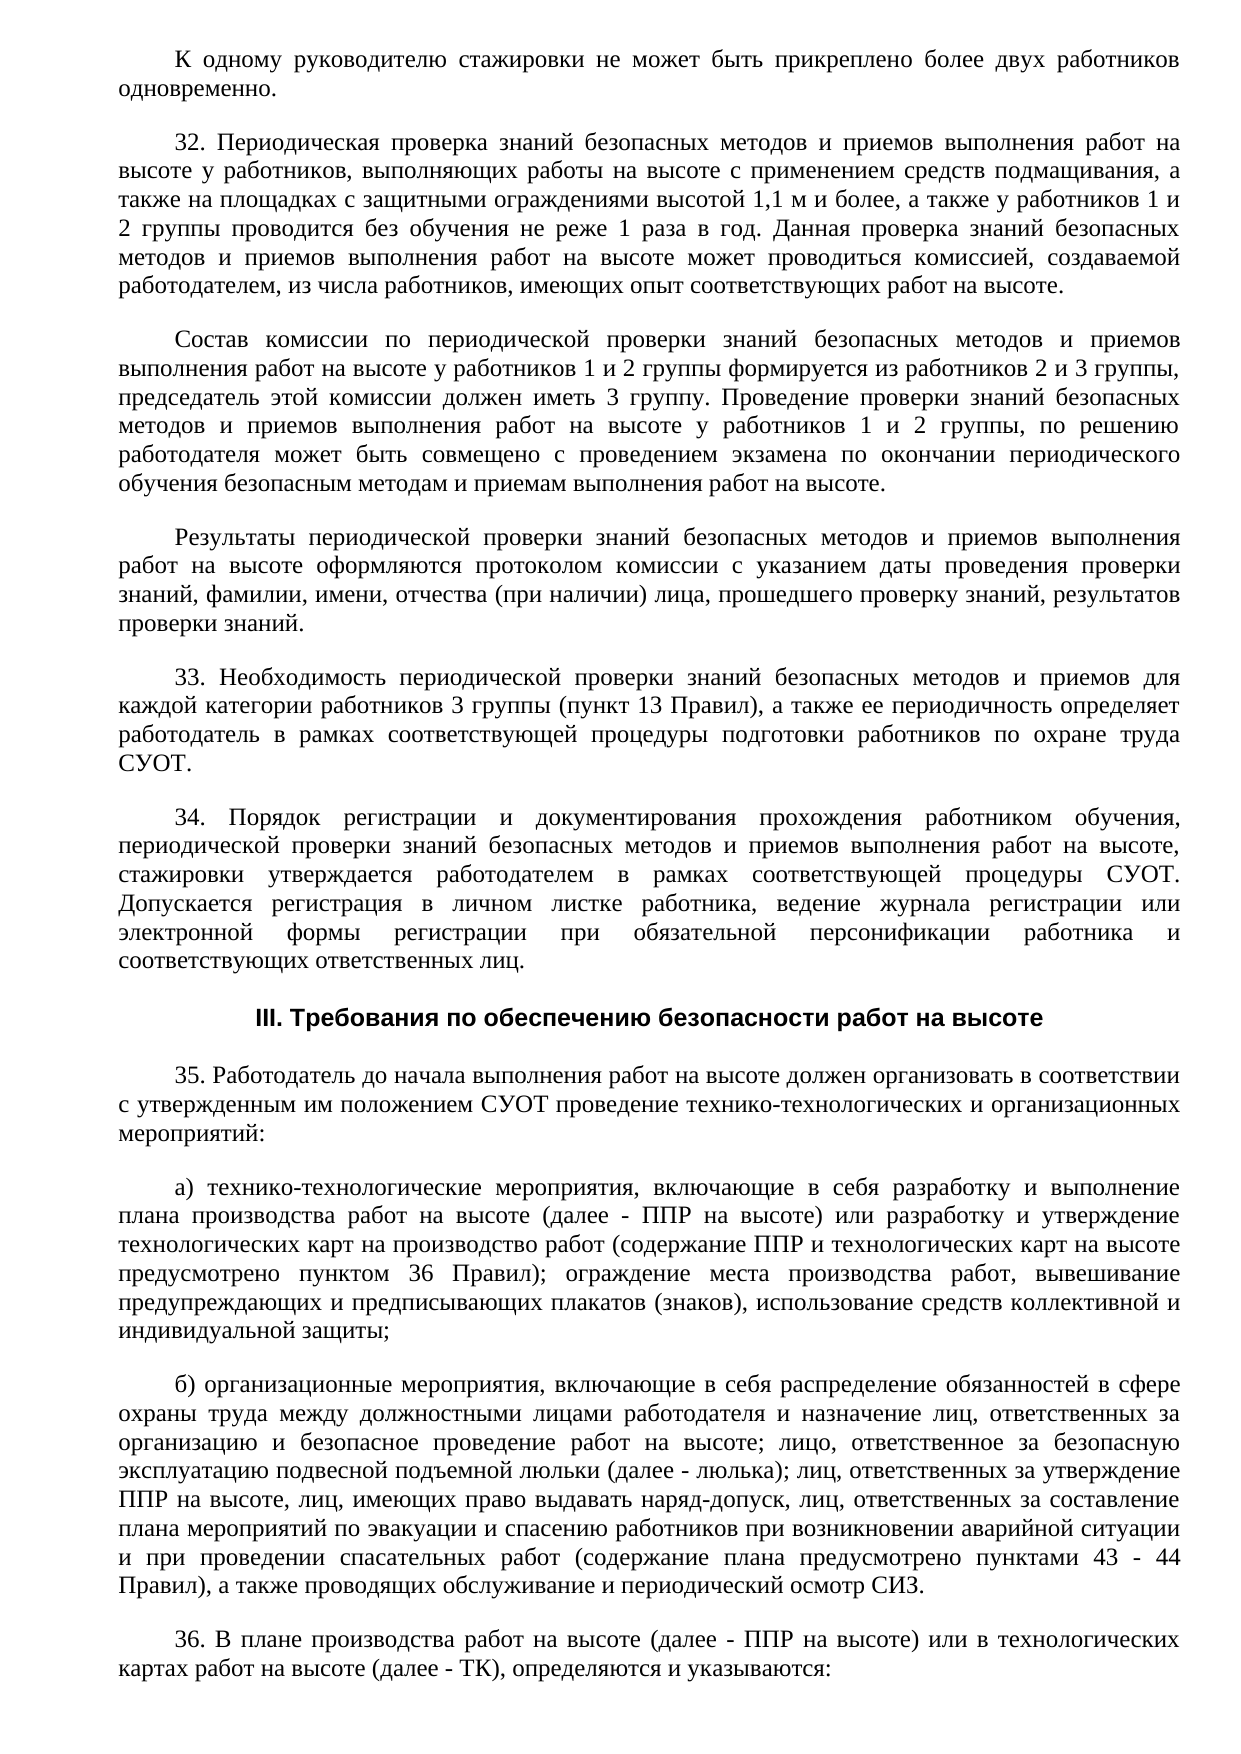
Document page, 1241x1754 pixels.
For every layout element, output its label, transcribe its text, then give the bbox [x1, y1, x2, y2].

text 34. Порядок регистрации и документирования прохождения работником обучения, периодической проверки знаний безопасных методов и приемов выполнения работ на высоте, стажировки утверждается работодателем в рамках соответствующей процедуры СУОТ. Допускается регистрация в личном листке работника, ведение журнала регистрации или электронной формы регистрации при обязательной персонификации работника и соответствующих ответственных лиц. [118, 802, 1181, 974]
text Результаты периодической проверки знаний безопасных методов и приемов выполнения работ на высоте оформляются протоколом комиссии с указанием даты проведения проверки знаний, фамилии, имени, отчества (при наличии) лица, прошедшего проверку знаний, результатов проверки знаний. [118, 522, 1181, 637]
text Состав комиссии по периодической проверки знаний безопасных методов и приемов выполнения работ на высоте у работников 1 и 2 группы формируется из работников 2 и 3 группы, председатель этой комиссии должен иметь 3 группу. Проведение проверки знаний безопасных методов и приемов выполнения работ на высоте у работников 1 и 2 группы, по решению работодателя может быть совмещено с проведением экзамена по окончании периодического обучения безопасным методам и приемам выполнения работ на высоте. [118, 324, 1181, 497]
text К одному руководителю стажировки не может быть прикреплено более двух работников одновременно. [118, 44, 1181, 102]
text б) организационные мероприятия, включающие в себя распределение обязанностей в сфере охраны труда между должностными лицами работодателя и назначение лиц, ответственных за организацию и безопасное проведение работ на высоте; лицо, ответственное за безопасную эксплуатацию подвесной подъемной люльки (далее - люлька); лиц, ответственных за утверждение ППР на высоте, лиц, имеющих право выдавать наряд-допуск, лиц, ответственных за составление плана мероприятий по эвакуации и спасению работников при возникновении аварийной ситуации и при проведении спасательных работ (содержание плана предусмотрено пунктами 43 - 44 Правил), а также проводящих обслуживание и периодический осмотр СИЗ. [118, 1369, 1181, 1599]
text 35. Работодатель до начала выполнения работ на высоте должен организовать в соответствии с утвержденным им положением СУОТ проведение технико-технологических и организационных мероприятий: [118, 1061, 1181, 1147]
text 33. Необходимость периодической проверки знаний безопасных методов и приемов для каждой категории работников 3 группы (пункт 13 Правил), а также ее периодичность определяет работодатель в рамках соответствующей процедуры подготовки работников по охране труда СУОТ. [118, 662, 1181, 777]
text 32. Периодическая проверка знаний безопасных методов и приемов выполнения работ на высоте у работников, выполняющих работы на высоте с применением средств подмащивания, а также на площадках с защитными ограждениями высотой 1,1 м и более, а также у работников 1 и 2 группы проводится без обучения не реже 1 раза в год. Данная проверка знаний безопасных методов и приемов выполнения работ на высоте может проводиться комиссией, создаваемой работодателем, из числа работников, имеющих опыт соответствующих работ на высоте. [118, 127, 1181, 299]
text 36. В плане производства работ на высоте (далее - ППР на высоте) или в технологических картах работ на высоте (далее - ТК), определяются и указываются: [118, 1624, 1181, 1682]
text а) технико-технологические мероприятия, включающие в себя разработку и выполнение плана производства работ на высоте (далее - ППР на высоте) или разработку и утверждение технологических карт на производство работ (содержание ППР и технологических карт на высоте предусмотрено пунктом 36 Правил); ограждение места производства работ, вывешивание предупреждающих и предписывающих плакатов (знаков), использование средств коллективной и индивидуальной защиты; [118, 1172, 1181, 1344]
title III. Требования по обеспечению безопасности работ на высоте [118, 1003, 1181, 1032]
